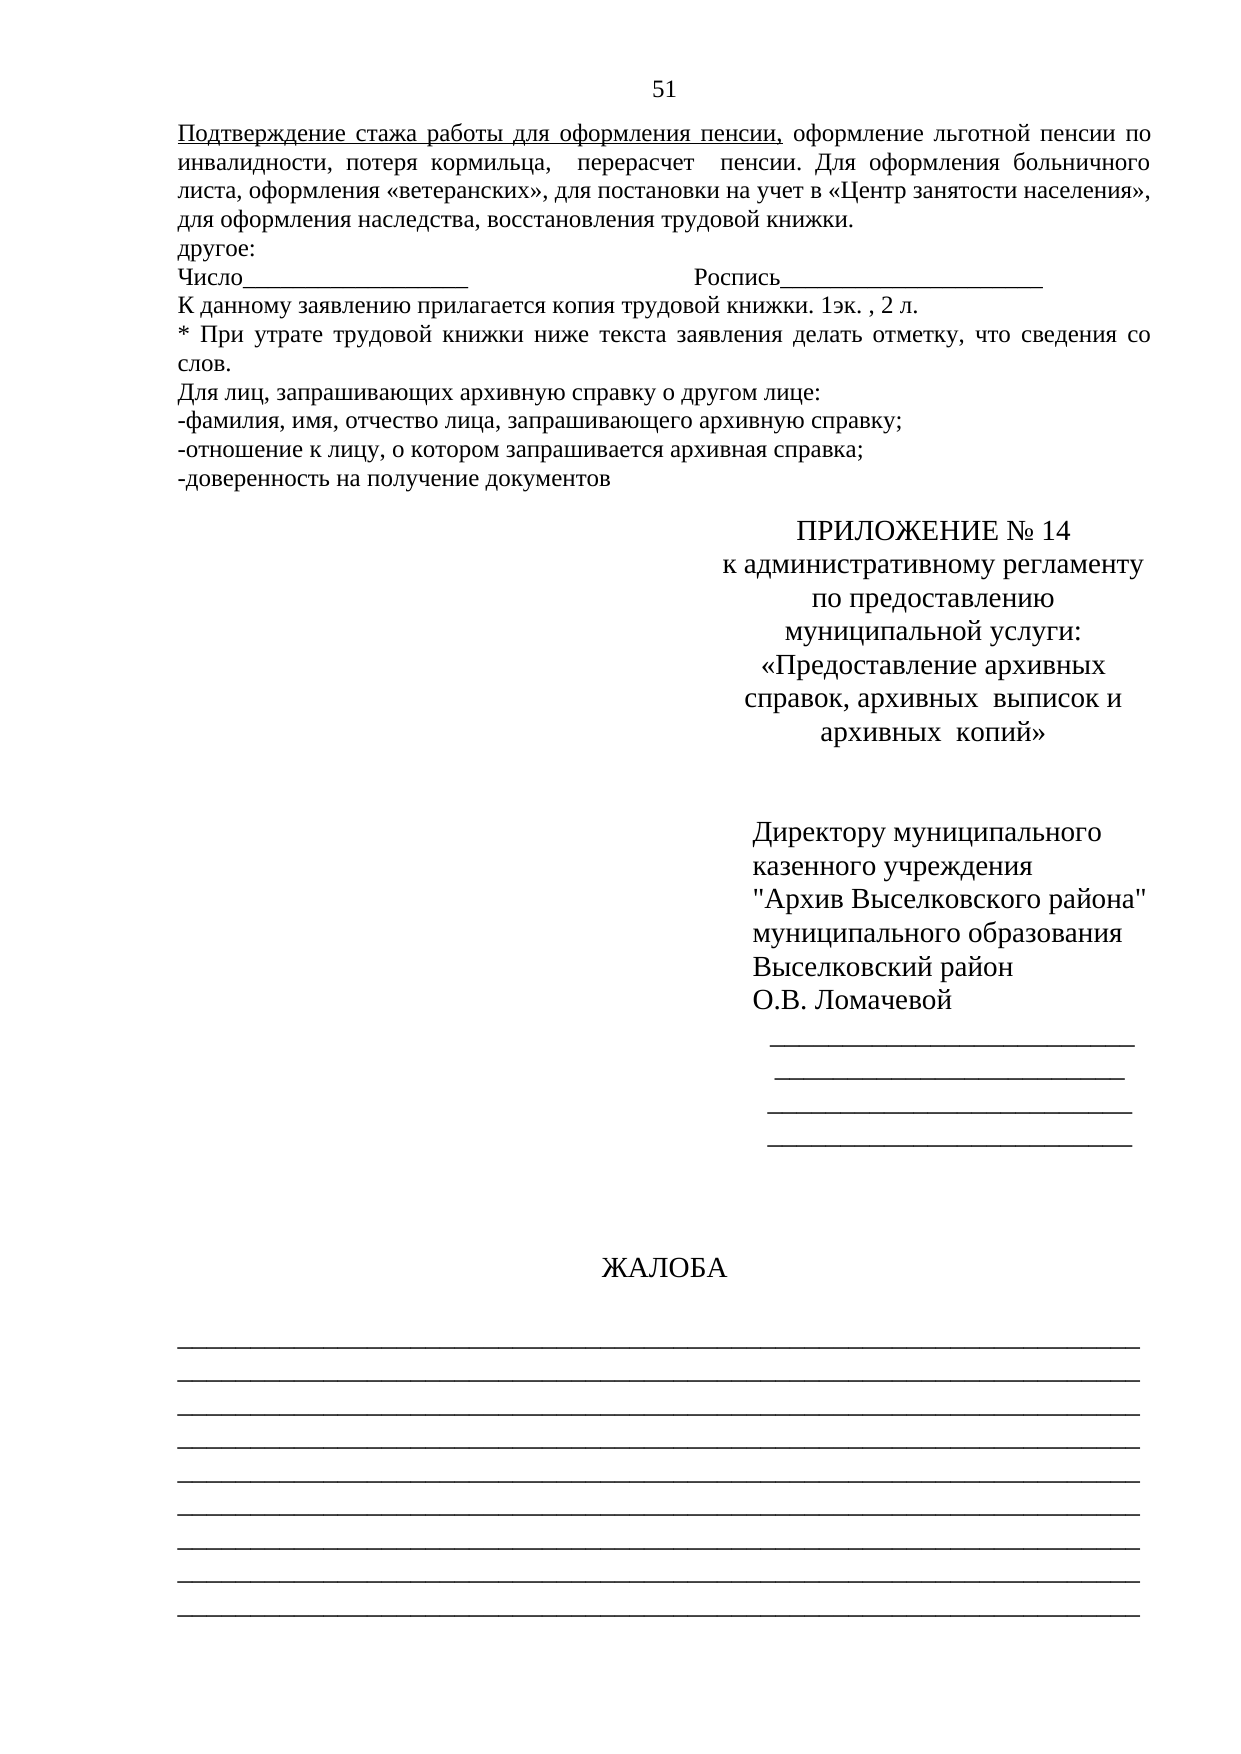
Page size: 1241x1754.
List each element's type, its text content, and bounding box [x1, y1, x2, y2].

text ________________________ [693, 1049, 1152, 1083]
text О.В. Ломачевой [752, 982, 1152, 1016]
text -доверенность на получение документов [177, 463, 1152, 492]
text муниципального образования [678, 915, 1152, 949]
text -фамилия, имя, отчество лица, запрашивающего архивную справку; [177, 406, 1152, 434]
text казенного учреждения [752, 848, 1152, 882]
text * При утрате трудовой книжки ниже текста заявления делать отметку, что сведения со слов. [177, 319, 1152, 377]
text к административному регламенту [715, 546, 1152, 580]
subtitle ПРИЛОЖЕНИЕ № 14 [715, 513, 1152, 546]
text -отношение к лицу, о котором запрашивается архивная справка; [177, 434, 1152, 463]
text Подтверждение стажа работы для оформления пенсии, оформление льготной пенсии по инвалидности, потеря кормильца, перерасчет пенсии. Для оформления больничного листа, оформления «ветеранских», для постановки на учет в «Центр занятости населения», для оформления наследства, восстановления трудовой книжки. [177, 118, 1152, 233]
text К данному заявлению прилагается копия трудовой книжки. 1эк. , 2 л. [177, 291, 1152, 319]
text _________________________ [678, 1016, 1152, 1049]
text другое: [177, 233, 1152, 262]
subtitle ЖАЛОБА [177, 1251, 1152, 1284]
text Число__________________ Роспись_____________________ [177, 262, 1152, 291]
text по предоставлению муниципальной услуги: «Предоставление архивных справок, архивных выписок и архивных копий» [715, 580, 1152, 747]
text "Архив Выселковского района" [752, 882, 1152, 915]
text _________________________ [693, 1116, 1152, 1150]
text Выселковский район [678, 949, 1152, 982]
text _________________________ [693, 1083, 1152, 1116]
text Для лиц, запрашивающих архивную справку о другом лице: [177, 377, 1152, 406]
text Директору муниципального [752, 814, 1152, 848]
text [177, 1519, 1152, 1619]
